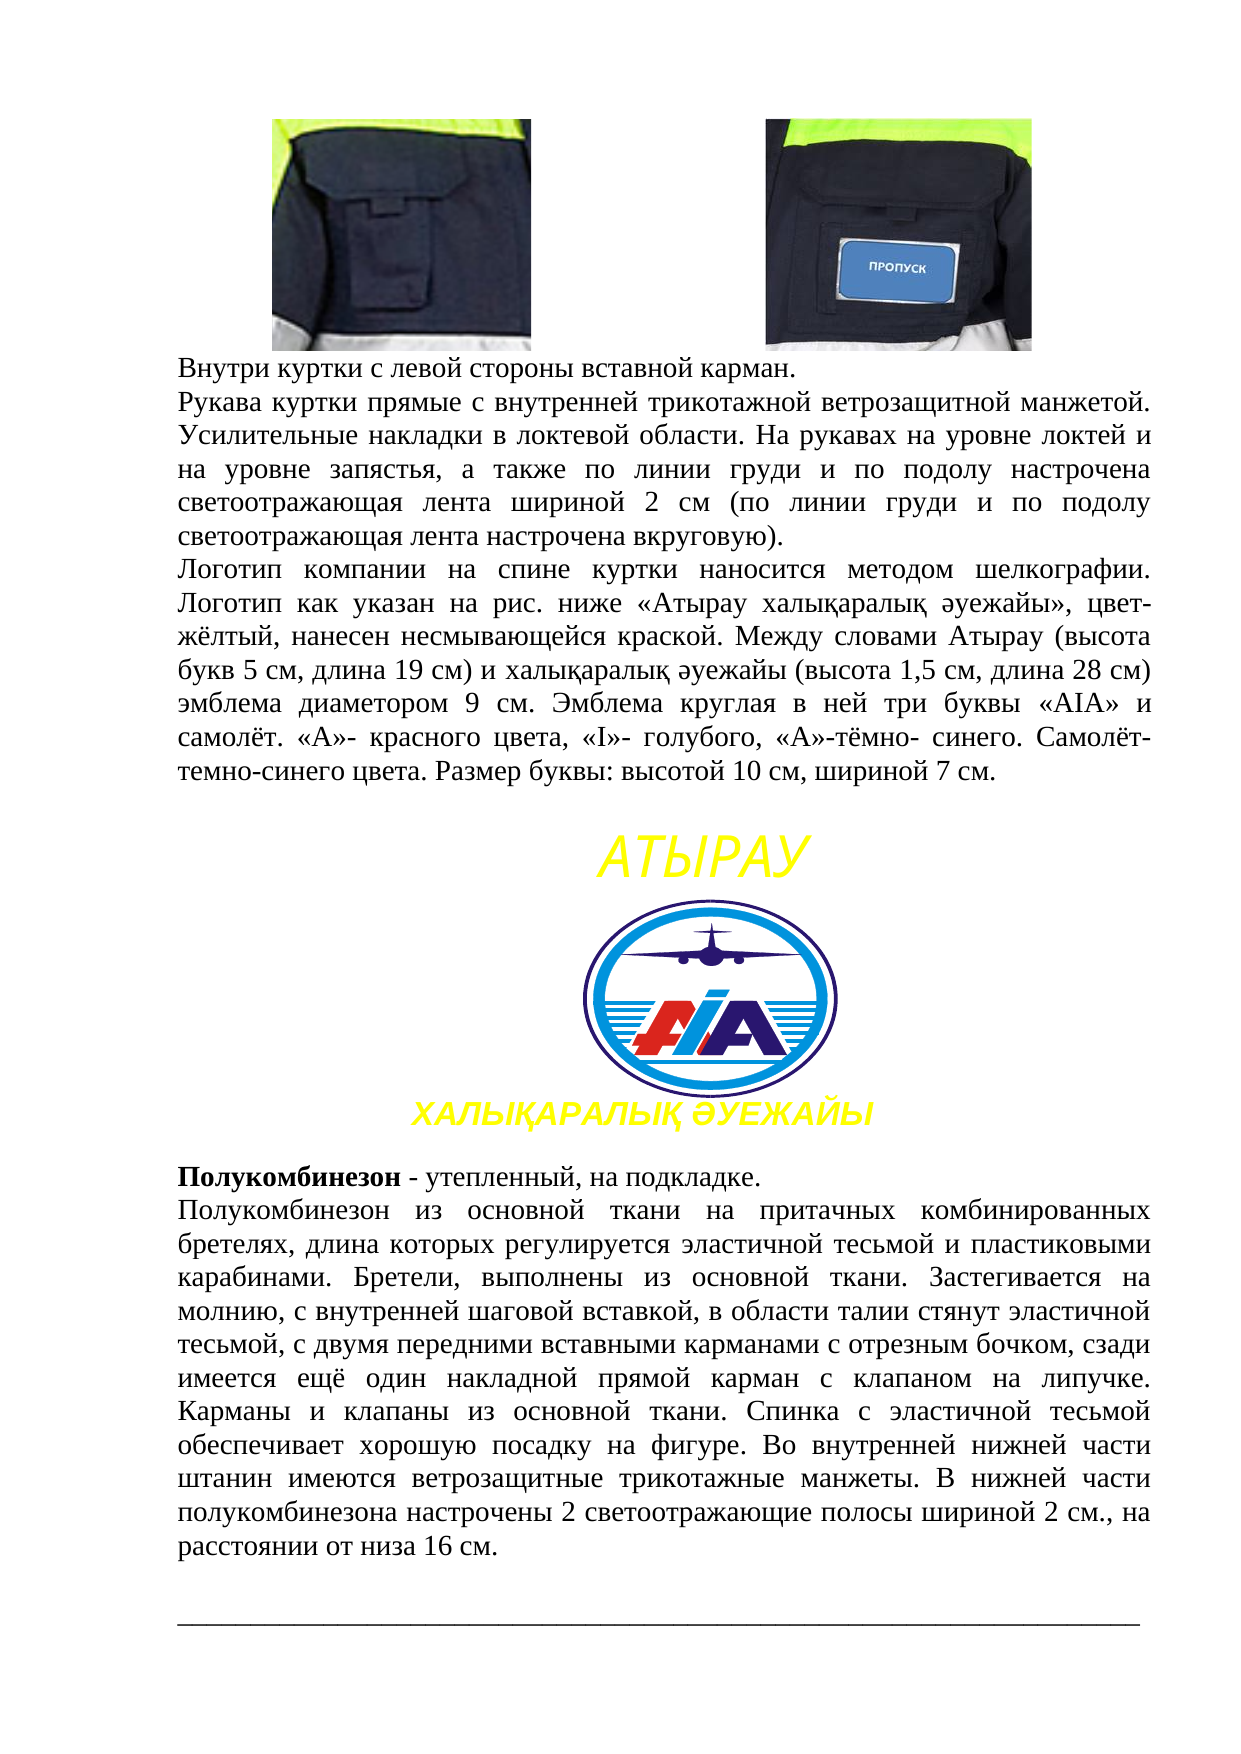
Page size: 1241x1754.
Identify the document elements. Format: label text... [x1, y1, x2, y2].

text Внутри куртки с левой стороны вставной карман. [177, 350, 1152, 384]
picture [272, 119, 532, 351]
text Логотип компании на спине куртки наносится методом шелкографии. Логотип как указан на рис. ниже «Атырау халықаралық әуежайы», цвет- жёлтый, нанесен несмывающейся краской. Между словами Атырау (высота букв , длина 19 см) и халықаралық әуежайы (высота 1,5 см, длина 28 см) эмблема диаметором 9 см. Эмблема круглая в ней три буквы «AIA» и самолёт. «А»- красного цвета, «I»- голубого, «А»-тёмно- синего. Самолёт- темно-синего цвета. Размер буквы: высотой , шириной 7 см. [177, 551, 1152, 786]
text Рукава куртки прямые с внутренней трикотажной ветрозащитной манжетой. Усилительные накладки в локтевой области. На рукавах на уровне локтей и на уровне запястья, а также по линии груди и по подолу настрочена светоотражающая лента шириной 2 см (по линии груди и по подолу светоотражающая лента настрочена вкруговую). [177, 384, 1152, 551]
text Полукомбинезон - утепленный, на подкладке. [177, 1159, 1152, 1192]
picture [764, 118, 1032, 351]
text __________________________________________________________________ [177, 1595, 1152, 1628]
text Полукомбинезон из основной ткани на притачных комбинированных бретелях, длина которых регулируется эластичной тесьмой и пластиковыми карабинами. Бретели, выполнены из основной ткани. Застегивается на молнию, с внутренней шаговой вставкой, в области талии стянут эластичной тесьмой, с двумя передними вставными карманами с отрезным бочком, сзади имеется ещё один накладной прямой карман с клапаном на липучке. Карманы и клапаны из основной ткани. Спинка с эластичной тесьмой обеспечивает хорошую посадку на фигуре. Во внутренней нижней части штанин имеются ветрозащитные трикотажные манжеты. В нижней части полукомбинезона настрочены 2 светоотражающие полосы шириной 2 см., на расстоянии от низа 16 см. [177, 1192, 1152, 1561]
text АТЫРАУ [177, 815, 1152, 895]
